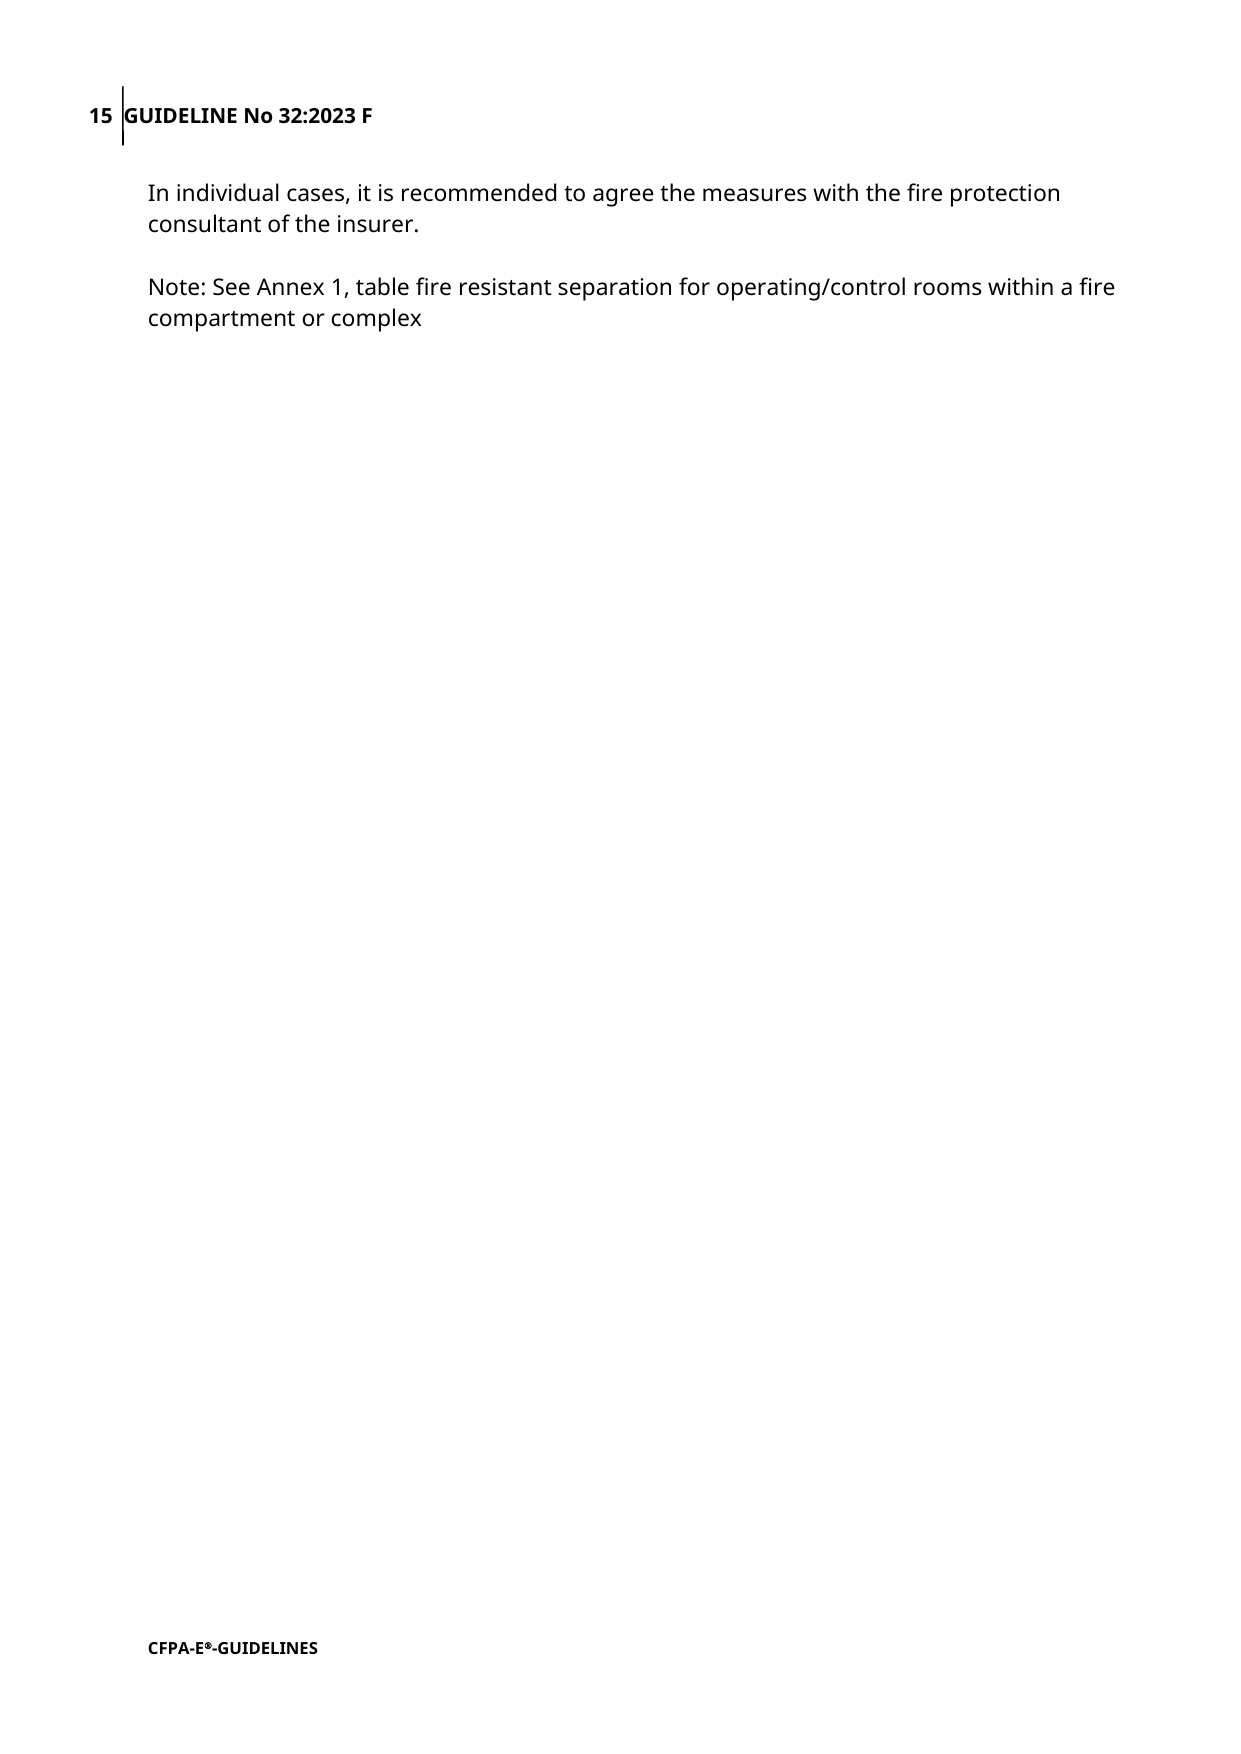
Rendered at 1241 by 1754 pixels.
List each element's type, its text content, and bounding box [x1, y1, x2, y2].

text In individual cases, it is recommended to agree the measures with the fire protection consultant of the insurer. [148, 177, 1152, 240]
text Note: See Annex 1, table fire resistant separation for operating/control rooms within a fire compartment or complex [148, 271, 1152, 333]
